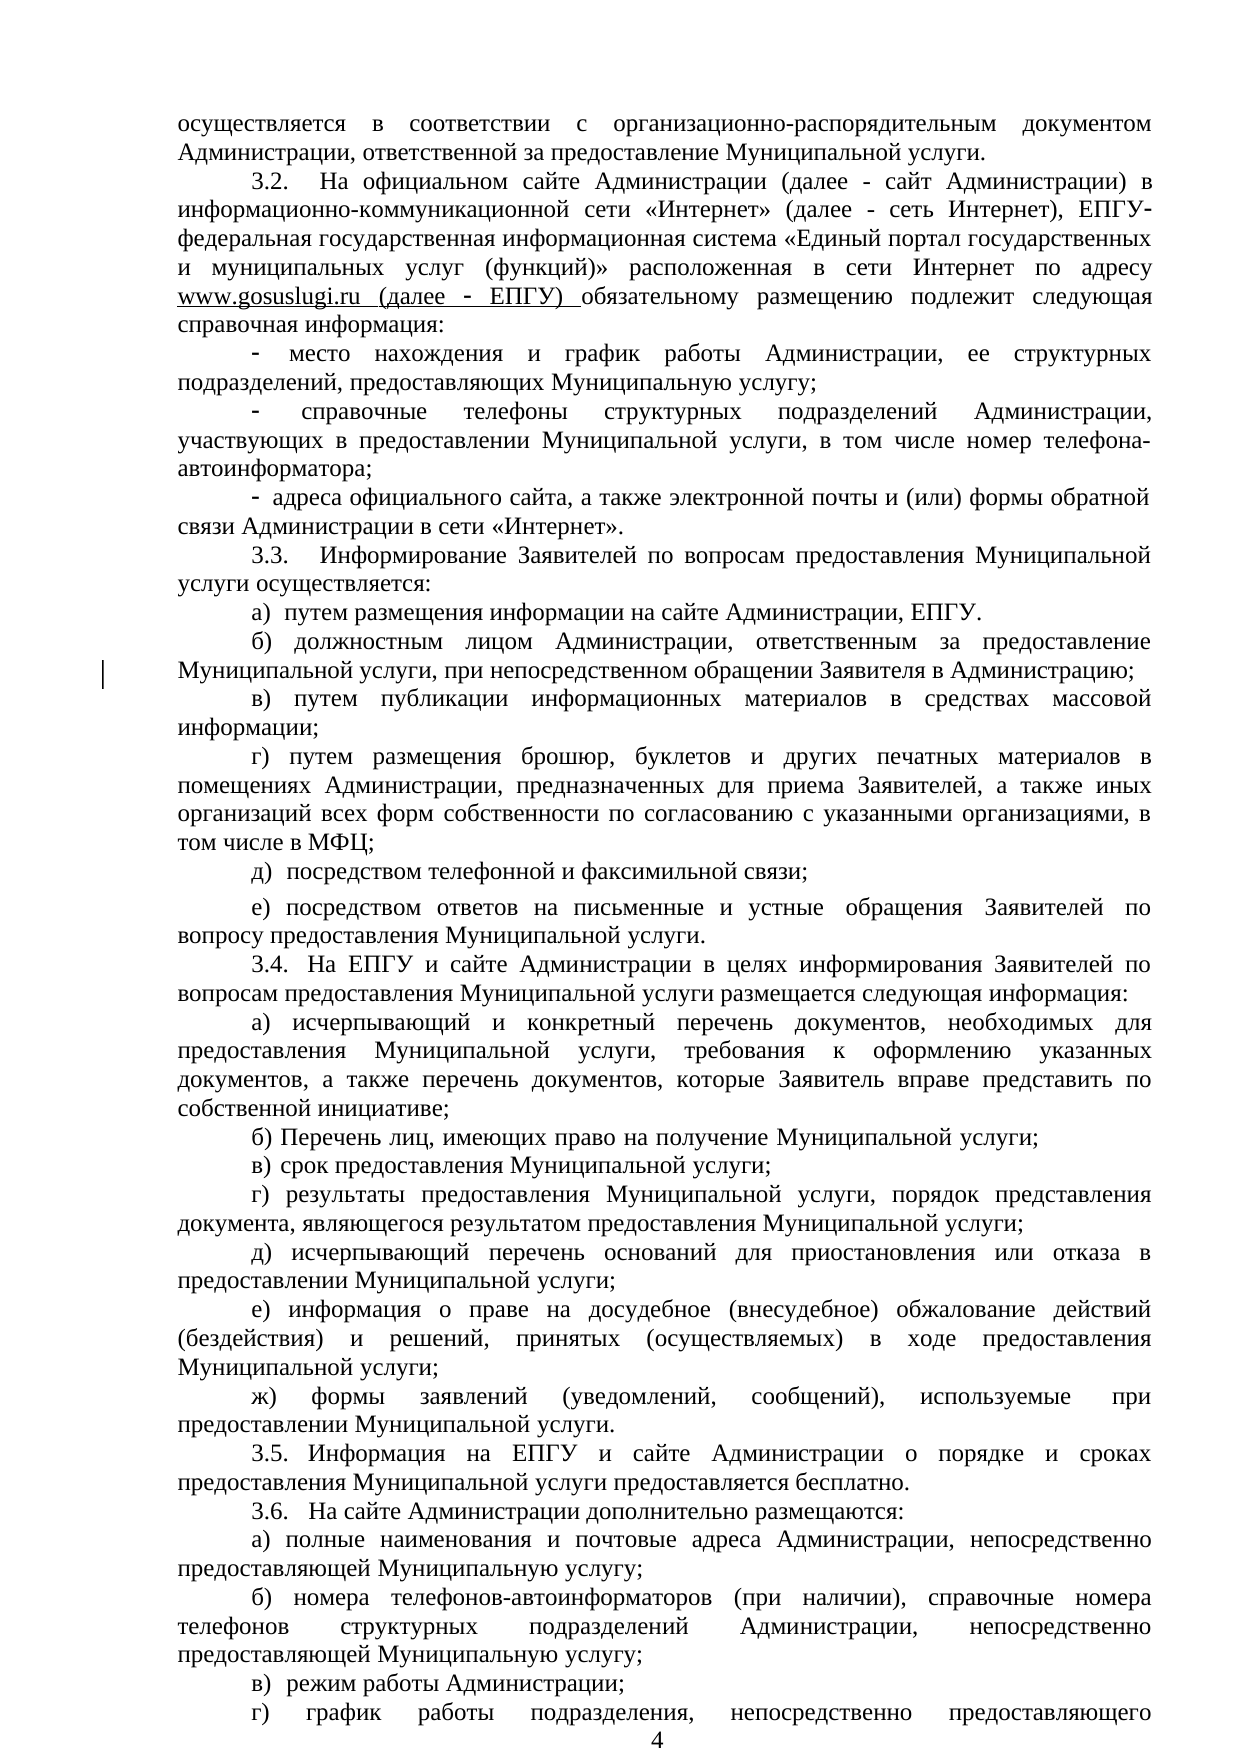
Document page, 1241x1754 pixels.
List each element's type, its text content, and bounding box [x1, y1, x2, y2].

list справочные телефоны структурных подразделений Администрации, участвующих в предоставлении Муниципальной услуги, в том числе номер телефона- автоинформатора; [177, 396, 1152, 482]
text г) результаты предоставления Муниципальной услуги, порядок представления документа, являющегося результатом предоставления Муниципальной услуги; [177, 1179, 1152, 1237]
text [177, 1697, 1151, 1726]
text б) должностным лицом Администрации, ответственным за предоставление Муниципальной услуги, при непосредственном обращении Заявителя в Администрацию; [177, 626, 1151, 683]
text в) режим работы Администрации; [251, 1668, 1173, 1697]
list место нахождения и график работы Администрации, ее структурных подразделений, предоставляющих Муниципальную услугу; [177, 338, 1151, 396]
text осуществляется в соответствии с организационно-распорядительным документом Администрации, ответственной за предоставление Муниципальной услуги. [177, 108, 1152, 166]
text а) полные наименования и почтовые адреса Администрации, непосредственно предоставляющей Муниципальную услугу; [177, 1524, 1152, 1582]
text д) исчерпывающий перечень оснований для приостановления или отказа в предоставлении Муниципальной услуги; [177, 1237, 1151, 1294]
list На сайте Администрации дополнительно размещаются: [251, 1496, 1173, 1524]
text е) посредством ответов на письменные и устные обращения Заявителей по вопросу предоставления Муниципальной услуги. [177, 892, 1151, 949]
text г) путем размещения брошюр, буклетов и других печатных материалов в помещениях Администрации, предназначенных для приема Заявителей, а также иных организаций всех форм собственности по согласованию с указанными организациями, в том числе в МФЦ; [177, 741, 1152, 856]
list Информирование Заявителей по вопросам предоставления Муниципальной услуги осуществляется: [177, 540, 1151, 597]
text а) путем размещения информации на сайте Администрации, ЕПГУ. [251, 597, 1173, 626]
text д) посредством телефонной и факсимильной связи; [251, 856, 1173, 885]
text б) номера телефонов-автоинформаторов (при наличии), справочные номера телефонов структурных подразделений Администрации, непосредственно предоставляющей Муниципальную услугу; [177, 1582, 1151, 1668]
text ж) формы заявлений (уведомлений, сообщений), используемые при предоставлении Муниципальной услуги. [177, 1381, 1152, 1438]
list адреса официального сайта, а также электронной почты и (или) формы обратной связи Администрации в сети «Интернет». [177, 482, 1151, 540]
text в) путем публикации информационных материалов в средствах массовой информации; [177, 683, 1152, 741]
text б) Перечень лиц, имеющих право на получение Муниципальной услуги; в) срок предоставления Муниципальной услуги; [251, 1122, 1040, 1179]
text е) информация о праве на досудебное (внесудебное) обжалование действий (бездействия) и решений, принятых (осуществляемых) в ходе предоставления Муниципальной услуги; [177, 1294, 1152, 1381]
list На официальном сайте Администрации (далее - сайт Администрации) в информационно-коммуникационной сети «Интернет» (далее - сеть Интернет), ЕПГУ федеральная государственная информационная система «Единый портал государственных и муниципальных услуг (функций)» расположенная в сети Интернет по адресу www.gosuslugi.ru (далее  ЕПГУ) обязательному размещению подлежит следующая справочная информация: [177, 166, 1152, 338]
list На ЕПГУ и сайте Администрации в целях информирования Заявителей по вопросам предоставления Муниципальной услуги размещается следующая информация: [177, 949, 1152, 1007]
list Информация на ЕПГУ и сайте Администрации о порядке и сроках предоставления Муниципальной услуги предоставляется бесплатно. [177, 1438, 1152, 1496]
text а) исчерпывающий и конкретный перечень документов, необходимых для предоставления Муниципальной услуги, требования к оформлению указанных документов, а также перечень документов, которые Заявитель вправе представить по собственной инициативе; [177, 1007, 1152, 1122]
